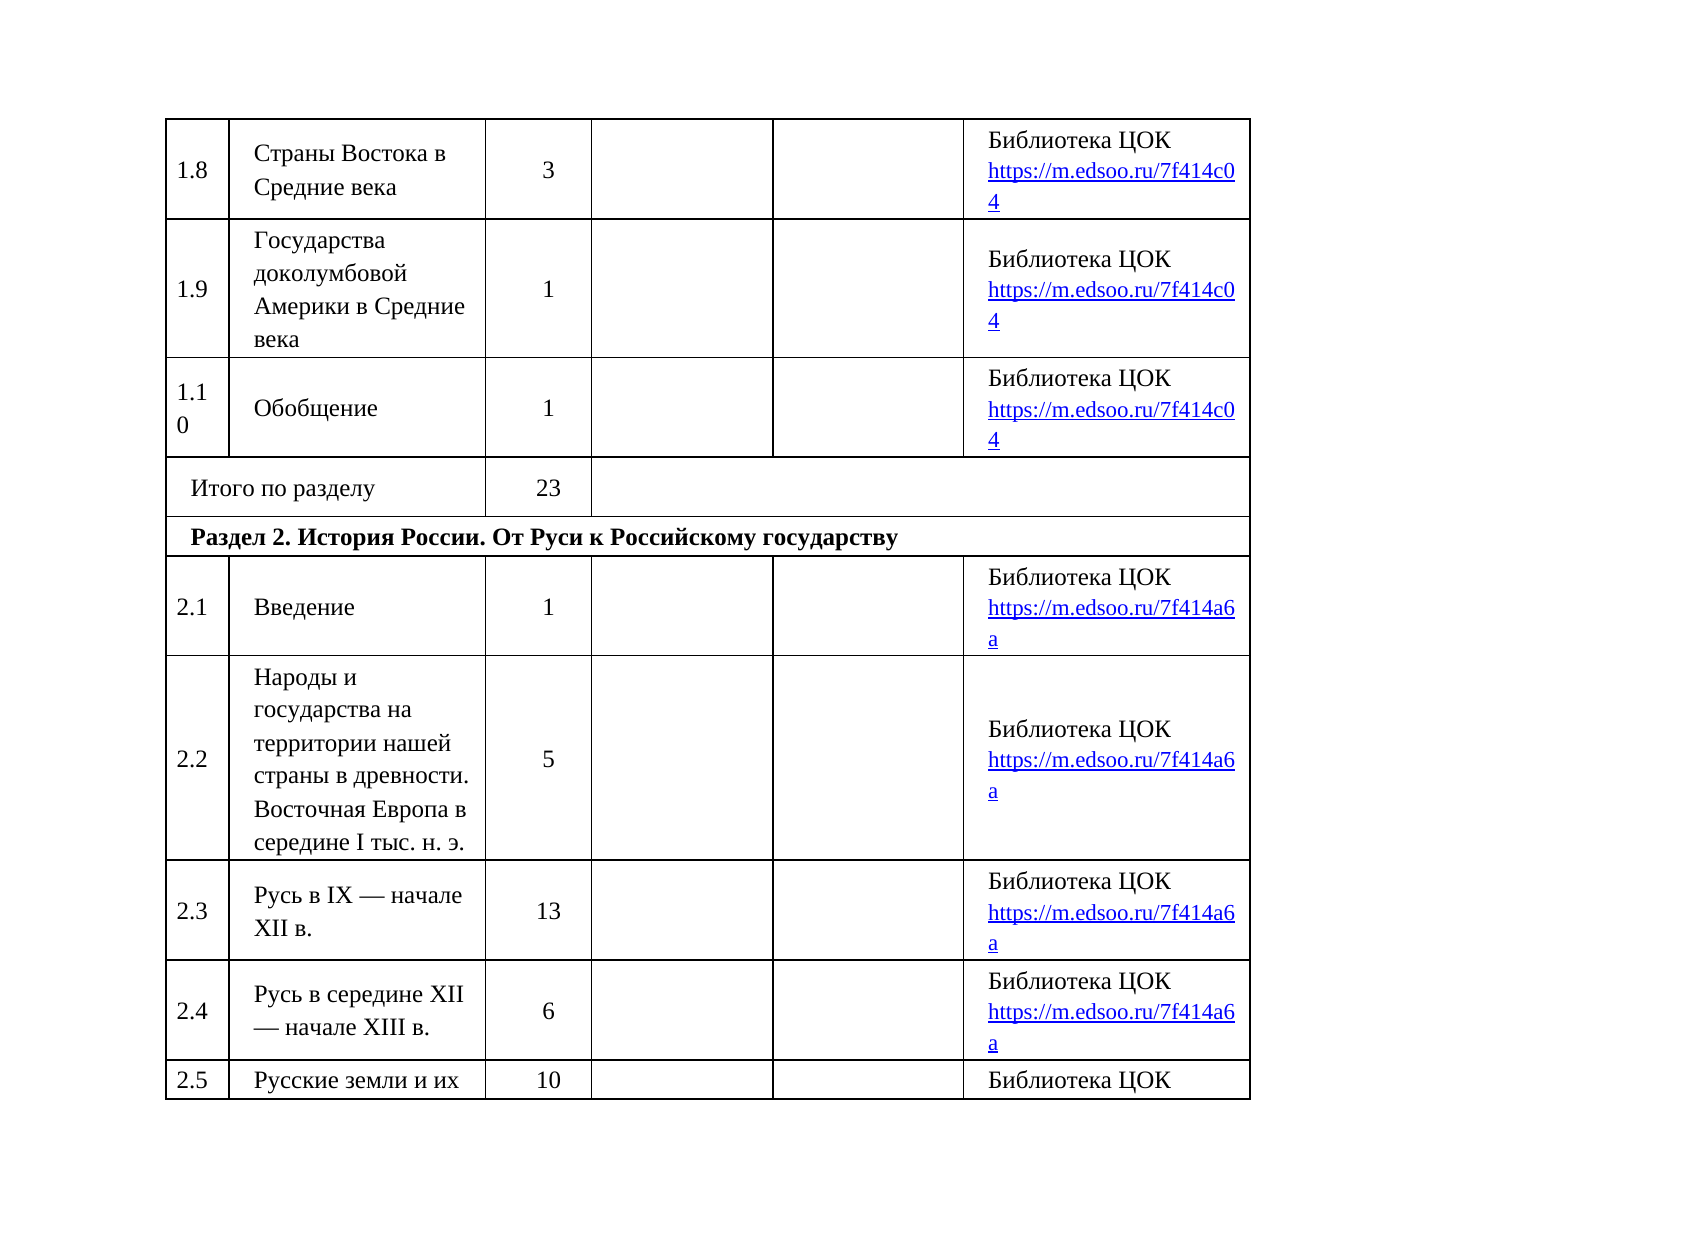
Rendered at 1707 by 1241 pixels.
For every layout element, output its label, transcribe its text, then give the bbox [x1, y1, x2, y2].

table_cell 1 [486, 220, 591, 356]
table_cell Библиотека ЦОК https://m.edsoo.ru/7f414a6a [964, 656, 1249, 859]
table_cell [964, 120, 1249, 218]
table_cell [592, 1061, 772, 1098]
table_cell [964, 1061, 1249, 1098]
table_cell 10 [486, 1061, 591, 1098]
table_cell [592, 656, 772, 859]
table_cell [592, 458, 1249, 516]
table_cell Обобщение [230, 358, 485, 456]
table_cell Библиотека ЦОК https://m.edsoo.ru/7f414c04 [964, 358, 1249, 456]
table_cell [592, 557, 772, 655]
table_cell [774, 961, 963, 1059]
table_cell Русь в IX — начале XII в. [230, 861, 485, 959]
table_cell 3 [486, 120, 591, 218]
table_cell Страны Востока в Средние века [230, 120, 485, 218]
table_cell 2.4 [167, 961, 228, 1059]
table_cell [774, 120, 963, 218]
table_cell Государства доколумбовой Америки в Средние века [230, 220, 485, 356]
table_cell [592, 220, 772, 356]
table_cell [964, 220, 1249, 356]
table_cell [592, 120, 772, 218]
table_cell Библиотека ЦОК https://m.edsoo.ru/7f414a6a [964, 557, 1249, 655]
table_cell [774, 1061, 963, 1098]
table_cell Раздел 2. История России. От Руси к Российскому государству [167, 517, 1249, 555]
table_cell 1.10 [167, 358, 228, 456]
table_cell 5 [486, 656, 591, 859]
table_cell [774, 220, 963, 356]
table_cell 1 [486, 358, 591, 456]
table_cell 2.3 [167, 861, 228, 959]
table_cell 1 [486, 557, 591, 655]
table_cell Библиотека ЦОК https://m.edsoo.ru/7f414a6a [964, 861, 1249, 959]
table_cell Введение [230, 557, 485, 655]
table_cell Русь в середине XII — начале XIII в. [230, 961, 485, 1059]
table_cell 13 [486, 861, 591, 959]
table_cell Народы и государства на территории нашей страны в древности. Восточная Европа в середине I тыс. н. э. [230, 656, 485, 859]
table_cell 2.1 [167, 557, 228, 655]
table_cell 2.5 [167, 1061, 228, 1098]
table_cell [230, 1061, 485, 1098]
table_cell 23 [486, 458, 591, 516]
table_cell [774, 557, 963, 655]
table_cell [592, 961, 772, 1059]
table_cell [964, 961, 1249, 1059]
table_cell Итого по разделу [167, 458, 485, 516]
table_cell 1.9 [167, 220, 228, 356]
table_cell [774, 861, 963, 959]
table_cell 2.2 [167, 656, 228, 859]
table_cell 6 [486, 961, 591, 1059]
table_cell 1.8 [167, 120, 228, 218]
table_cell [774, 358, 963, 456]
table_cell [592, 358, 772, 456]
table_cell [774, 656, 963, 859]
table_cell [592, 861, 772, 959]
